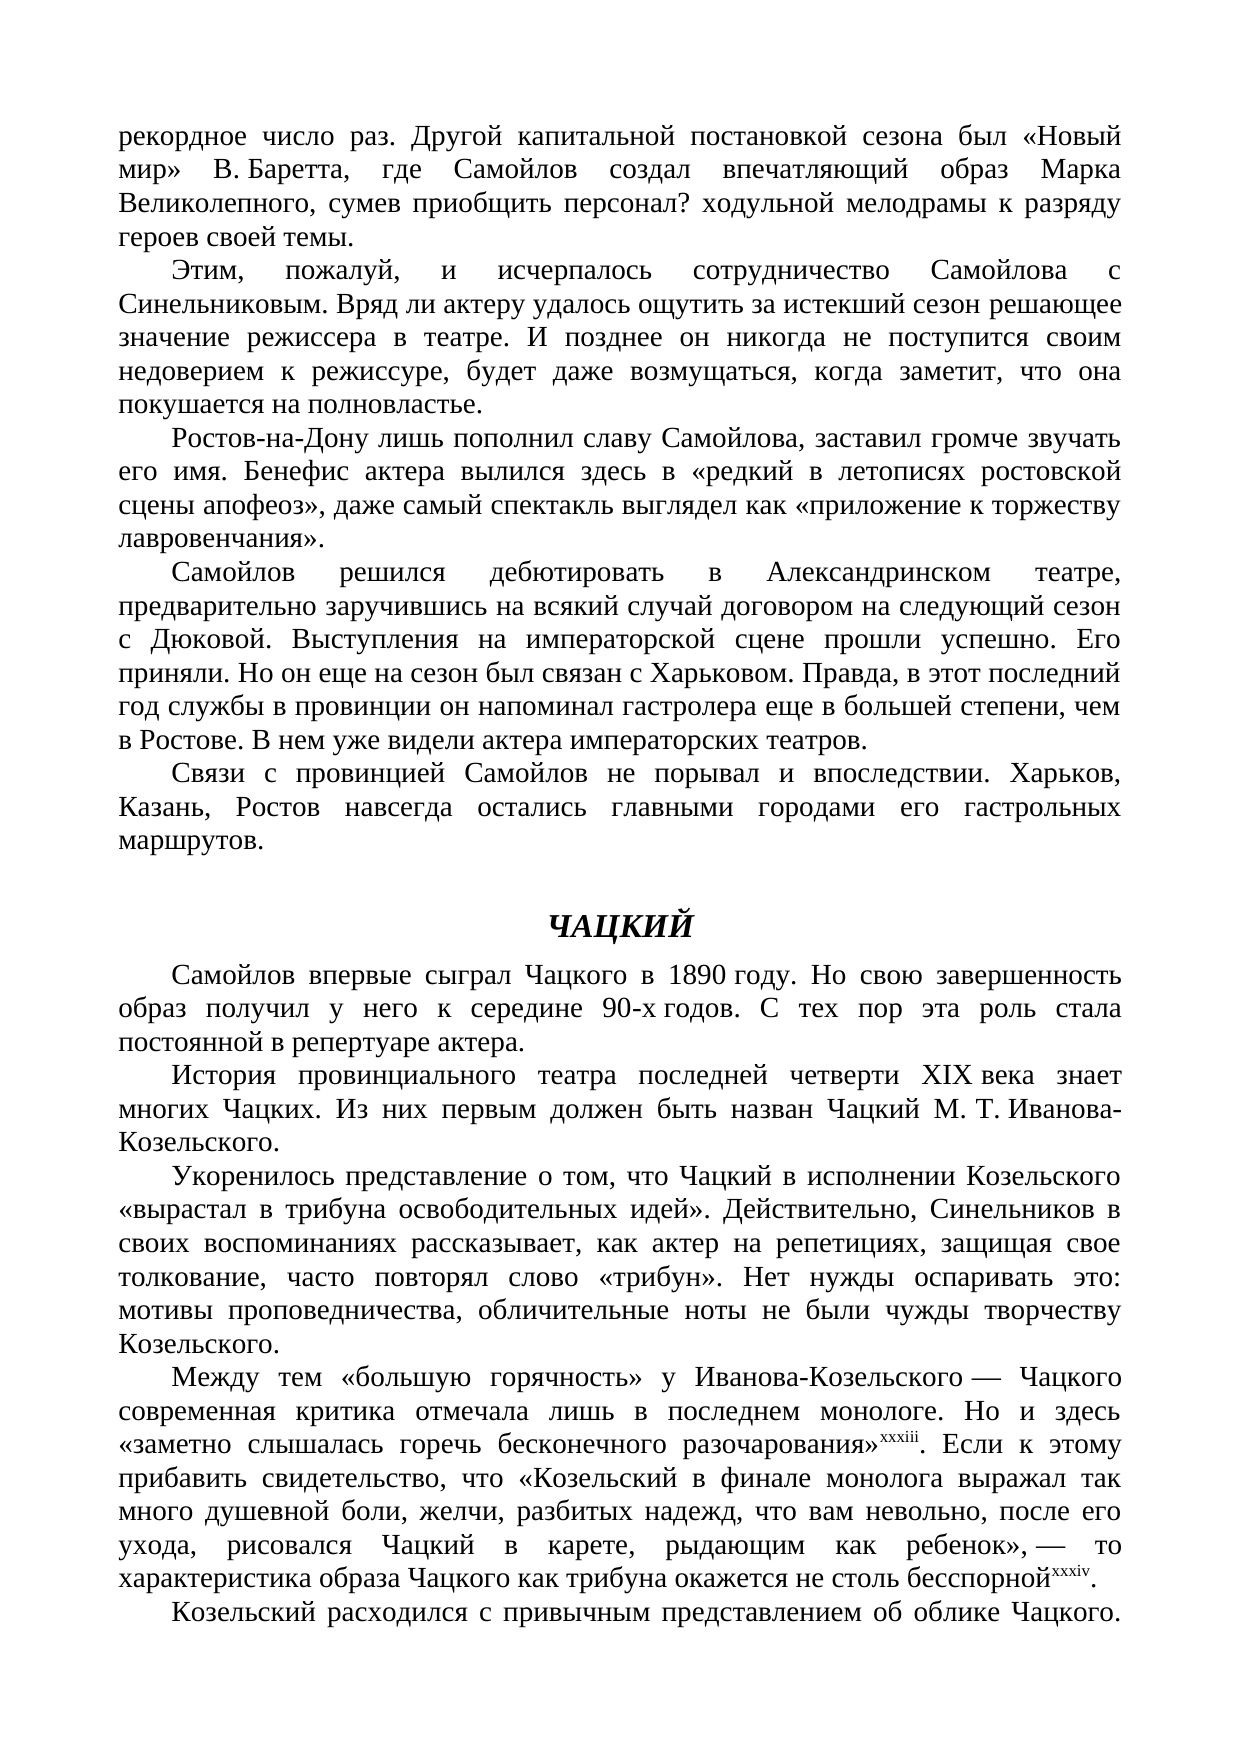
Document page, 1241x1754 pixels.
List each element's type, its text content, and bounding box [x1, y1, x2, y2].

text Связи с провинцией Самойлов не порывал и впоследствии. Харьков, Казань, Ростов навсегда остались главными городами его гастрольных маршрутов. [118, 755, 1122, 856]
text Этим, пожалуй, и исчерпалось сотрудничество Самойлова с Синельниковым. Вряд ли актеру удалось ощутить за истекший сезон {33} решающее значение режиссера в театре. И позднее он никогда не поступится своим недоверием к режиссуре, будет даже возмущаться, когда заметит, что она покушается на полновластье. [118, 252, 1122, 420]
text История провинциального театра последней четверти XIX века знает многих Чацких. Из них первым должен быть назван Чацкий М. Т. Иванова-Козельского. [118, 1057, 1122, 1158]
text Ростов-на-Дону лишь пополнил славу Самойлова, заставил громче звучать его имя. Бенефис актера вылился здесь в «редкий в летописях ростовской сцены апофеоз», даже самый спектакль выглядел как «приложение к торжеству лавровенчания». [118, 420, 1122, 554]
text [118, 118, 1122, 252]
text Укоренилось представление о том, что Чацкий в исполнении Козельского «вырастал в трибуна освободительных идей». Действительно, Синельников в своих воспоминаниях рассказывает, как актер на репетициях, защищая свое толкование, часто повторял слово «трибун». Нет нужды оспаривать это: мотивы проповедничества, обличительные ноты не были чужды творчеству Козельского. [118, 1158, 1122, 1359]
text Самойлов решился дебютировать в Александринском театре, предварительно заручившись на всякий случай договором на следующий сезон с Дюковой. Выступления на императорской сцене прошли успешно. Его приняли. Но он еще на сезон был связан с Харьковом. Правда, в этот последний год службы в провинции он напоминал гастролера еще в большей степени, чем в Ростове. В нем уже видели актера императорских театров. [118, 554, 1122, 755]
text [118, 1594, 1122, 1628]
text Самойлов впервые сыграл Чацкого в 1890 году. Но свою завершенность образ получил у него к середине 90-х годов. С тех пор эта роль стала постоянной в репертуаре актера. [118, 957, 1122, 1057]
text Между тем «большую горячность» у Иванова-Козельского — Чацкого современная критика отмечала лишь в последнем монологе. Но и здесь «заметно слышалась горечь бесконечного разочарования». Если к этому прибавить свидетельство, что «Козельский в финале монолога выражал так много душевной боли, желчи, разбитых надежд, что вам невольно, после его ухода, рисовался Чацкий в карете, рыдающим как ребенок», — то характеристика образа Чацкого как трибуна окажется не столь бесспорной. [118, 1359, 1122, 1594]
subtitle Чацкий [118, 906, 1122, 944]
